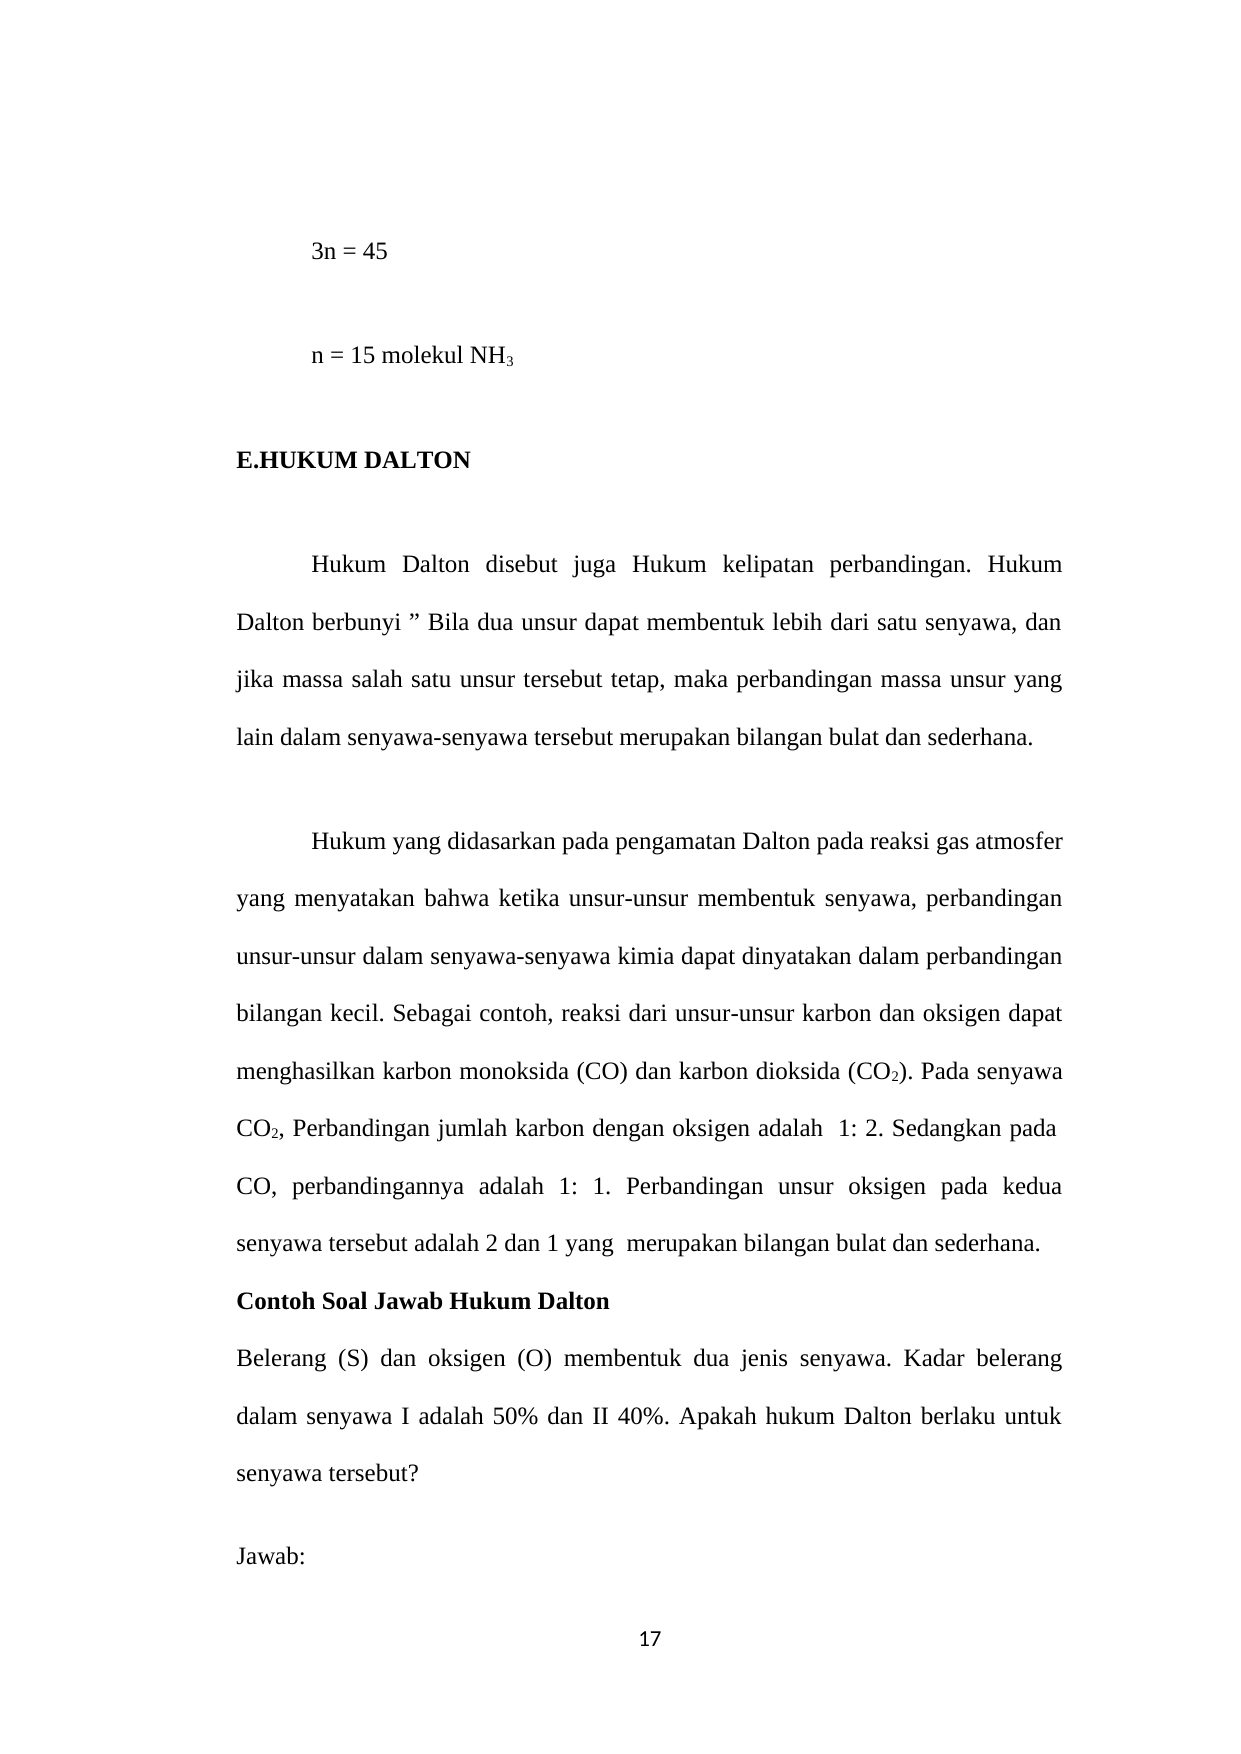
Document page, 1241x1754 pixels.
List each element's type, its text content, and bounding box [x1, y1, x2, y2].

text Hukum yang didasarkan pada pengamatan Dalton pada reaksi gas atmosfer yang menyatakan bahwa ketika unsur-unsur membentuk senyawa, perbandingan unsur-unsur dalam senyawa-senyawa kimia dapat dinyatakan dalam perbandingan bilangan kecil. Sebagai contoh, reaksi dari unsur-unsur karbon dan oksigen dapat menghasilkan karbon monoksida (CO) dan karbon dioksida (CO2). Pada senyawa CO2, Perbandingan jumlah karbon dengan oksigen adalah 1: 2. Sedangkan pada CO, perbandingannya adalah 1: 1. Perbandingan unsur oksigen pada kedua senyawa tersebut adalah 2 dan 1 yang merupakan bilangan bulat dan sederhana. [236, 826, 1063, 1257]
text Hukum Dalton disebut juga Hukum kelipatan perbandingan. Hukum Dalton berbunyi ” Bila dua unsur dapat membentuk lebih dari satu senyawa, dan jika massa salah satu unsur tersebut tetap, maka perbandingan massa unsur yang lain dalam senyawa-senyawa tersebut merupakan bilangan bulat dan sederhana. [236, 549, 1063, 750]
text E.HUKUM DALTON [236, 445, 1063, 473]
text Jawab: [236, 1541, 1063, 1569]
text 3n = 45 [236, 236, 1063, 265]
text n = 15 molekul NH3 [236, 341, 1063, 369]
text Belerang (S) dan oksigen (O) membentuk dua jenis senyawa. Kadar belerang dalam senyawa I adalah 50% dan II 40%. Apakah hukum Dalton berlaku untuk senyawa tersebut? [236, 1343, 1063, 1487]
text Contoh Soal Jawab Hukum Dalton [236, 1286, 1063, 1314]
